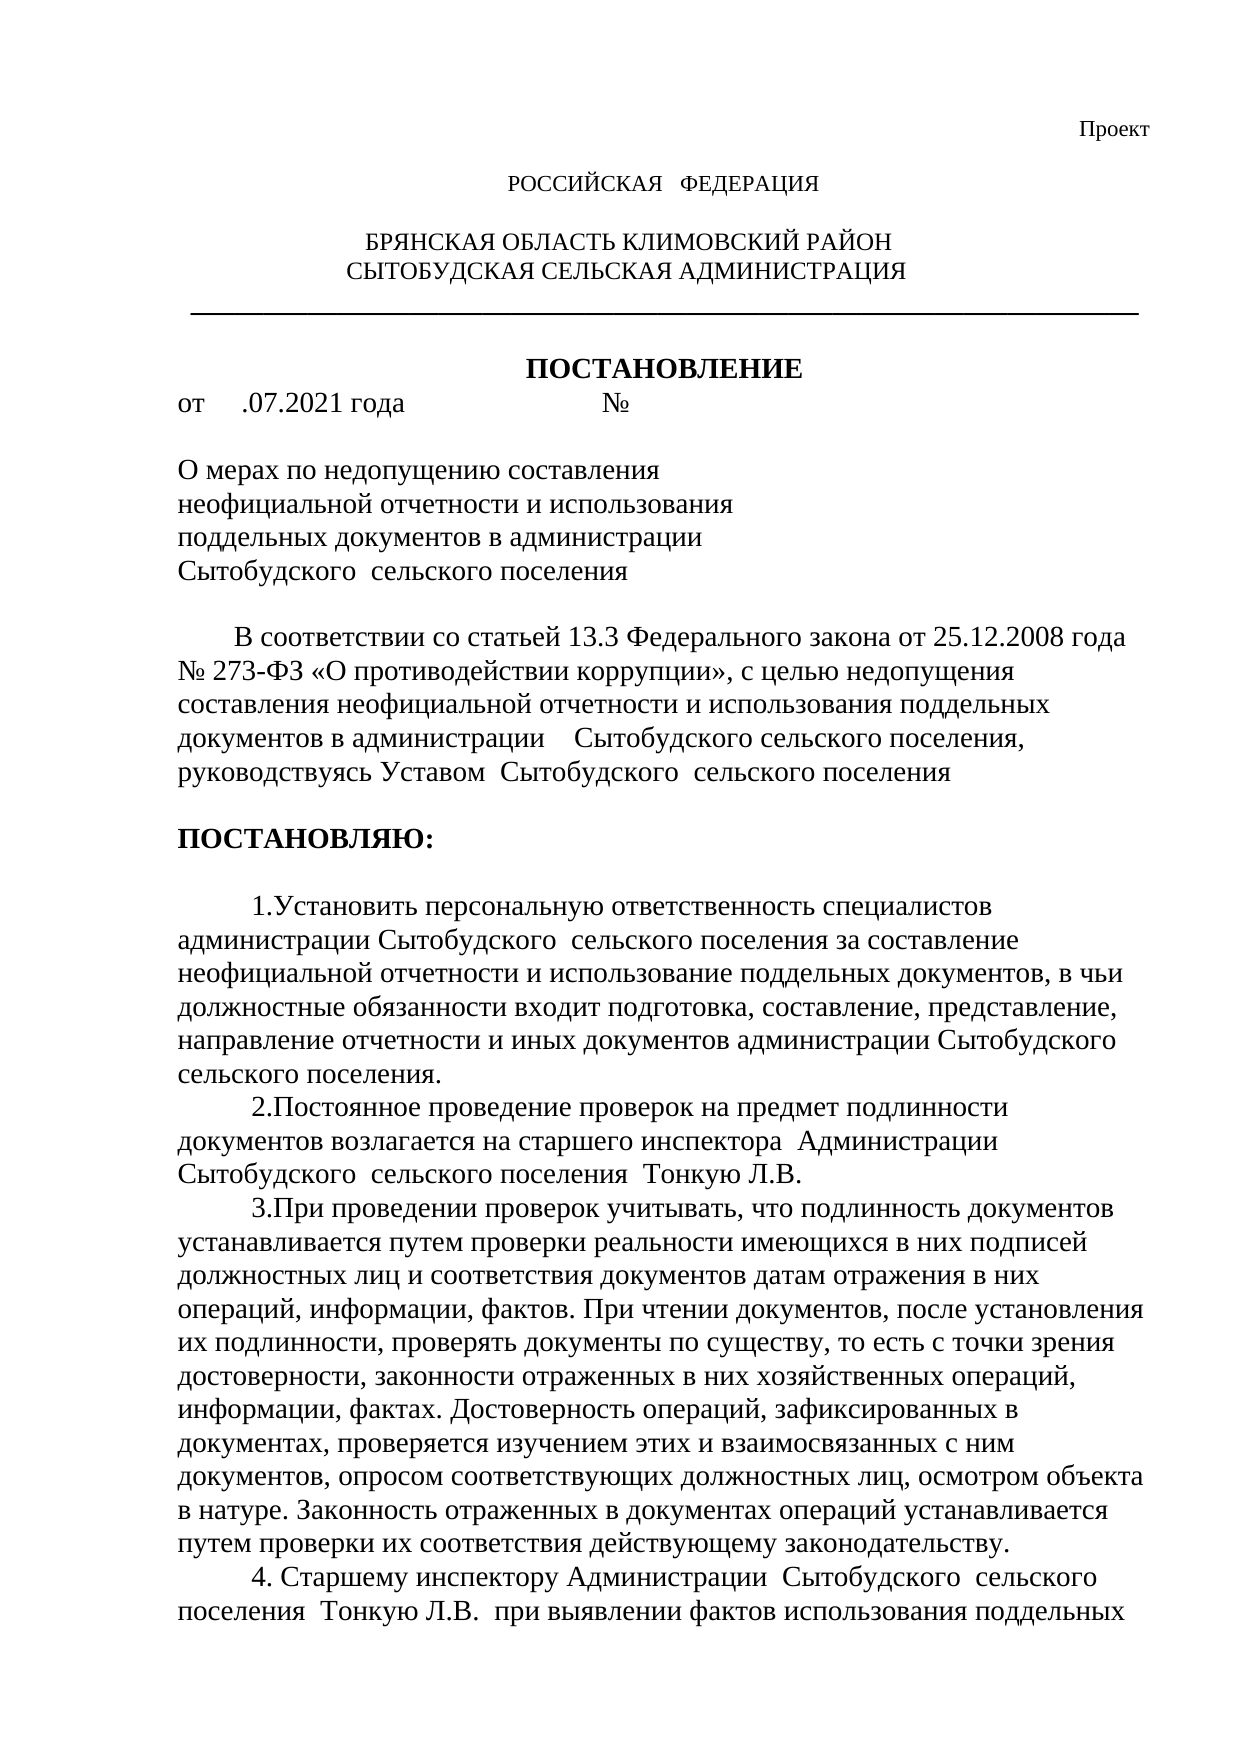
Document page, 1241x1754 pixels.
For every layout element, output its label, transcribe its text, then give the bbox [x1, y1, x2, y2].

text 3.При проведении проверок учитывать, что подлинность документов устанавливается путем проверки реальности имеющихся в них подписей должностных лиц и соответствия документов датам отражения в них операций, информации, фактов. При чтении документов, после установления их подлинности, проверять документы по существу, то есть с точки зрения достоверности, законности отраженных в них хозяйственных операций, информации, фактах. Достоверность операций, зафиксированных в документах, проверяется изучением этих и взаимосвязанных с ним документов, опросом соответствующих должностных лиц, осмотром объекта в натуре. Законность отраженных в документах операций устанавливается путем проверки их соответствия действующему законодательству. [177, 1190, 1152, 1559]
text В соответствии со статьей 13.3 Федерального закона от 25.12.2008 года № 273-ФЗ «О противодействии коррупции», с целью недопущения составления неофициальной отчетности и использования поддельных документов в администрации Сытобудского сельского поселения, руководствуясь Уставом Сытобудского сельского поселения [177, 620, 1152, 788]
text РОССИЙСКАЯ ФЕДЕРАЦИЯ [177, 173, 1149, 196]
text ПОСТАНОВЛЕНИЕ [177, 352, 1152, 385]
text Проект [177, 118, 1149, 141]
text БРЯНСКАЯ ОБЛАСТЬ КЛИМОВСКИЙ РАЙОН СЫТОБУДСКАЯ СЕЛЬСКАЯ АДМИНИСТРАЦИЯ [177, 227, 1152, 284]
text 2.Постоянное проведение проверок на предмет подлинности документов возлагается на старшего инспектора Администрации Сытобудского сельского поселения Тонкую Л.В. [177, 1089, 1152, 1190]
text _________________________________________________________________ [177, 284, 1152, 318]
table_header О мерах по недопущению составления неофициальной отчетности и использования поддельных документов в администрации Сытобудского сельского поселения [166, 452, 809, 620]
text 1.Установить персональную ответственность специалистов администрации Сытобудского сельского поселения за составление неофициальной отчетности и использование поддельных документов, в чьи должностные обязанности входит подготовка, составление, представление, направление отчетности и иных документов администрации Сытобудского сельского поселения. [177, 888, 1152, 1089]
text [177, 1559, 1152, 1626]
text ПОСТАНОВЛЯЮ: [177, 821, 1152, 855]
text от .07.2021 года № [177, 385, 1152, 419]
